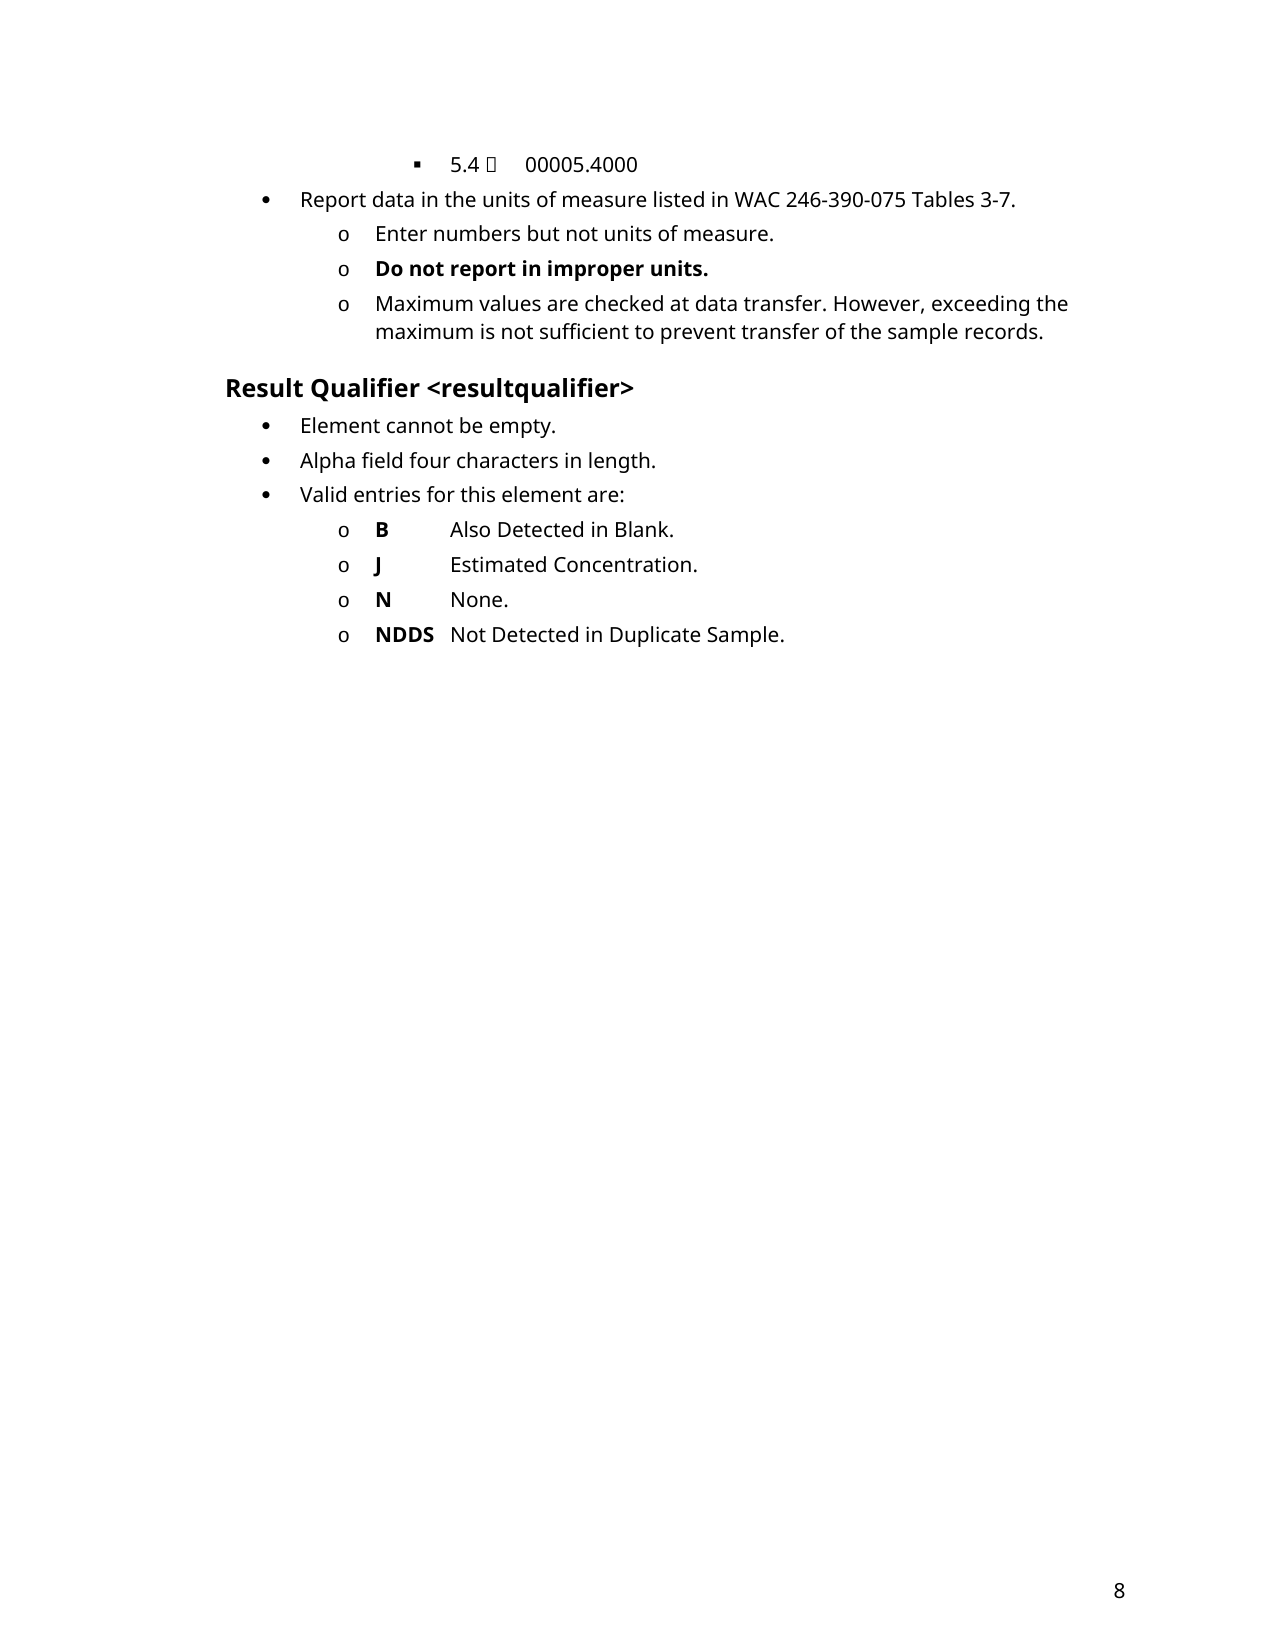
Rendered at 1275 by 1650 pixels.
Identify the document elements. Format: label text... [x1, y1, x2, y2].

list Alpha field four characters in length. [262, 446, 1125, 474]
list Report data in the units of measure listed in WAC 246-390-075 Tables 3-7. [262, 185, 1125, 213]
list Valid entries for this element are: [262, 481, 1125, 509]
list B Also Detected in Blank. [337, 515, 1125, 544]
list NDDS Not Detected in Duplicate Sample. [337, 620, 1125, 648]
list Enter numbers but not units of measure. [337, 219, 1125, 248]
list 5.4  00005.4000 [412, 150, 1125, 178]
text Result Qualifier <resultqualifier> [187, 371, 1125, 405]
list Element cannot be empty. [262, 411, 1125, 440]
list J Estimated Concentration. [337, 550, 1125, 579]
list Maximum values are checked at data transfer. However, exceeding the maximum is not sufficient to prevent transfer of the sample records. [337, 289, 1125, 346]
list Do not report in improper units. [337, 254, 1125, 283]
list N None. [337, 585, 1125, 613]
